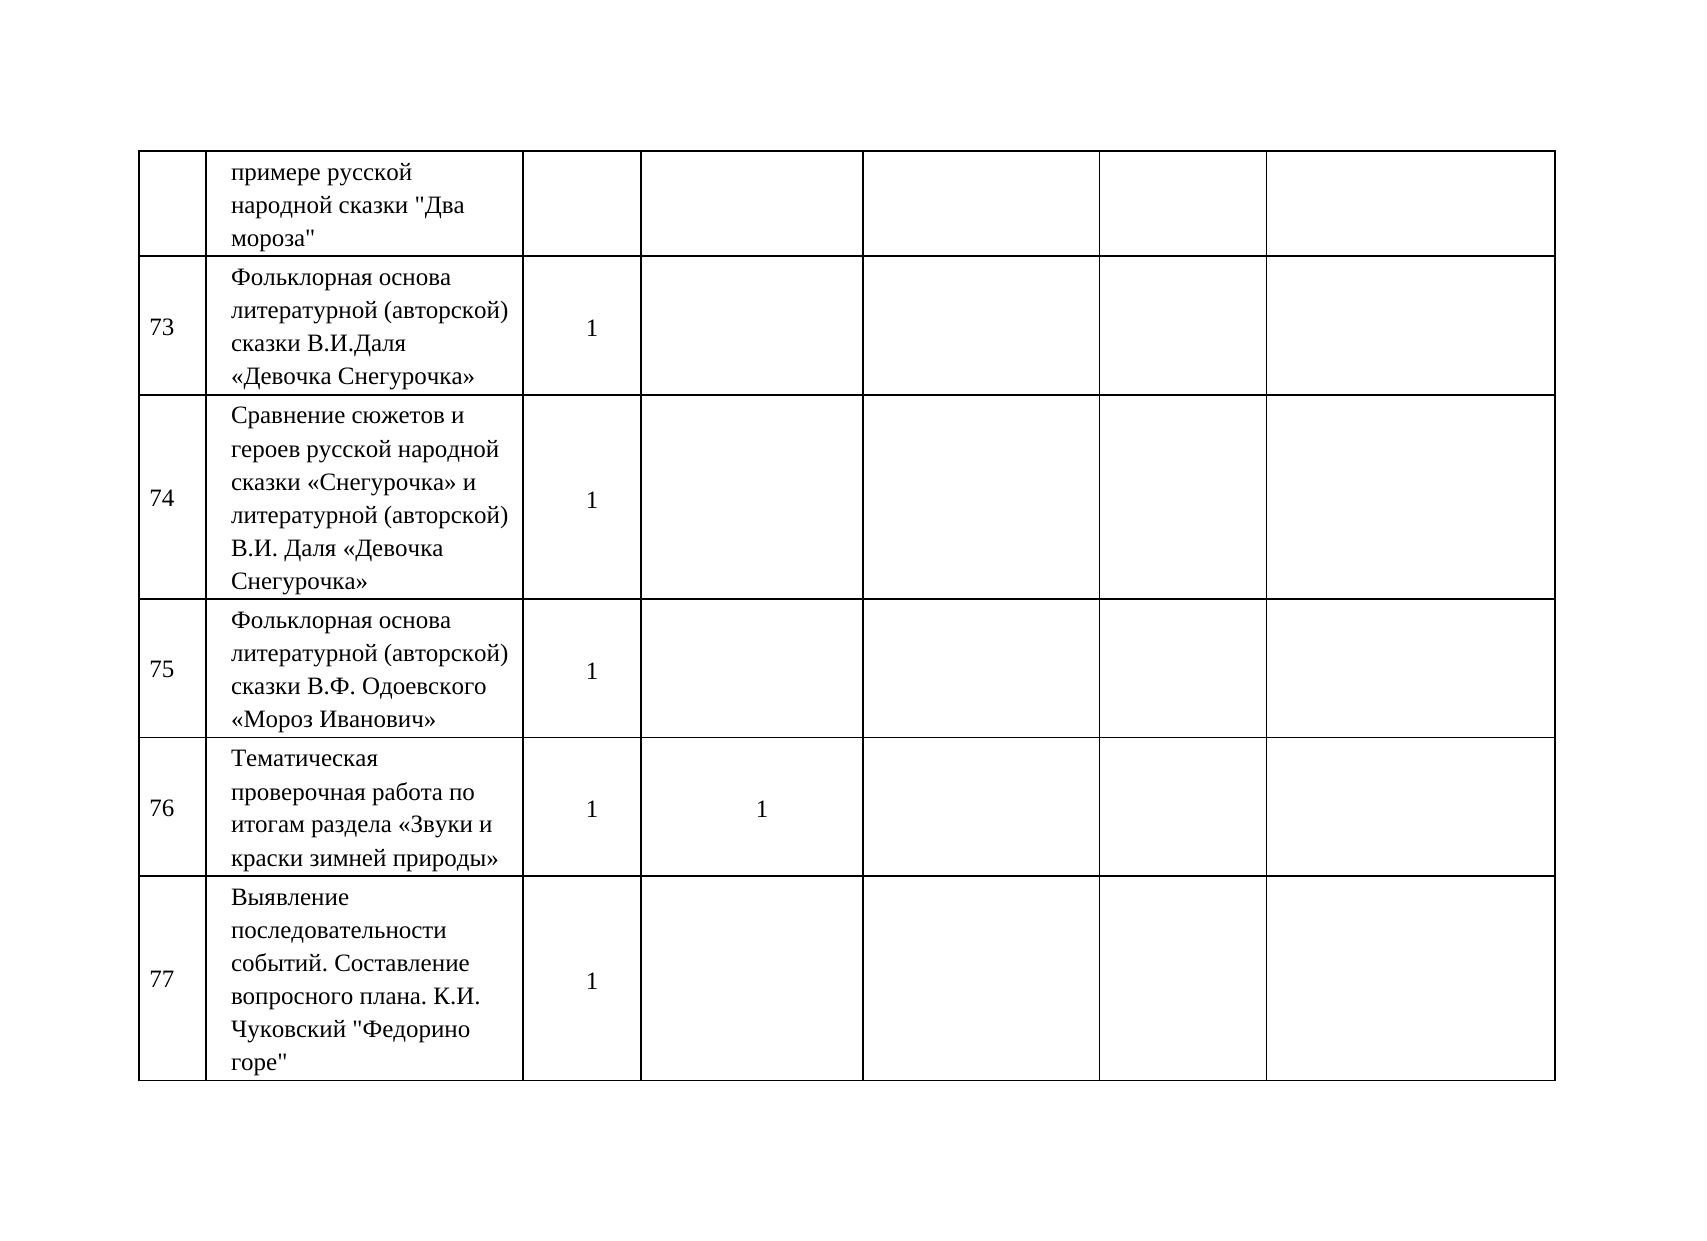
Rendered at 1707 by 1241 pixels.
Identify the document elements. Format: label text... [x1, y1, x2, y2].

table_cell [864, 877, 1099, 1080]
table_cell [1267, 877, 1554, 1080]
table_cell [1267, 738, 1554, 875]
table_cell [1267, 600, 1554, 737]
table_cell [642, 257, 862, 394]
table_cell 1 [524, 877, 640, 1080]
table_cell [207, 152, 522, 255]
table_cell 1 [524, 152, 640, 255]
table_cell Фольклорная основа литературной (авторской) сказки В.Ф. Одоевского «Мороз Иванович» [207, 600, 522, 737]
table_cell 1 [524, 396, 640, 598]
table_cell [1267, 396, 1554, 598]
table_cell [864, 600, 1099, 737]
table_cell [1267, 152, 1554, 255]
table_cell 77 [140, 877, 205, 1080]
table_cell [1100, 877, 1266, 1080]
table_cell Тематическая проверочная работа по итогам раздела «Звуки и краски зимней природы» [207, 738, 522, 875]
table_cell Сравнение сюжетов и героев русской народной сказки «Снегурочка» и литературной (авторской) В.И. Даля «Девочка Снегурочка» [207, 396, 522, 598]
table_cell 74 [140, 396, 205, 598]
table_cell 72 [140, 152, 205, 255]
table_cell [864, 396, 1099, 598]
table_cell [642, 877, 862, 1080]
table_cell 75 [140, 600, 205, 737]
table_cell [864, 738, 1099, 875]
table_cell 73 [140, 257, 205, 394]
table_cell [642, 600, 862, 737]
table_cell 1 [524, 600, 640, 737]
table_cell [864, 152, 1099, 255]
table_cell 1 [524, 738, 640, 875]
table_cell Фольклорная основа литературной (авторской) сказки В.И.Даля «Девочка Снегурочка» [207, 257, 522, 394]
table_cell [642, 396, 862, 598]
table_cell [864, 257, 1099, 394]
table_cell 76 [140, 738, 205, 875]
table_cell [1100, 600, 1266, 737]
table_cell [1267, 257, 1554, 394]
table_cell [1100, 257, 1266, 394]
table_cell 1 [642, 738, 862, 875]
table_cell [1100, 738, 1266, 875]
table_cell [642, 152, 862, 255]
table_cell [1100, 152, 1266, 255]
table_cell 1 [524, 257, 640, 394]
table_cell [1100, 396, 1266, 598]
table_cell Выявление последовательности событий. Составление вопросного плана. К.И. Чуковский "Федорино горе" [207, 877, 522, 1080]
